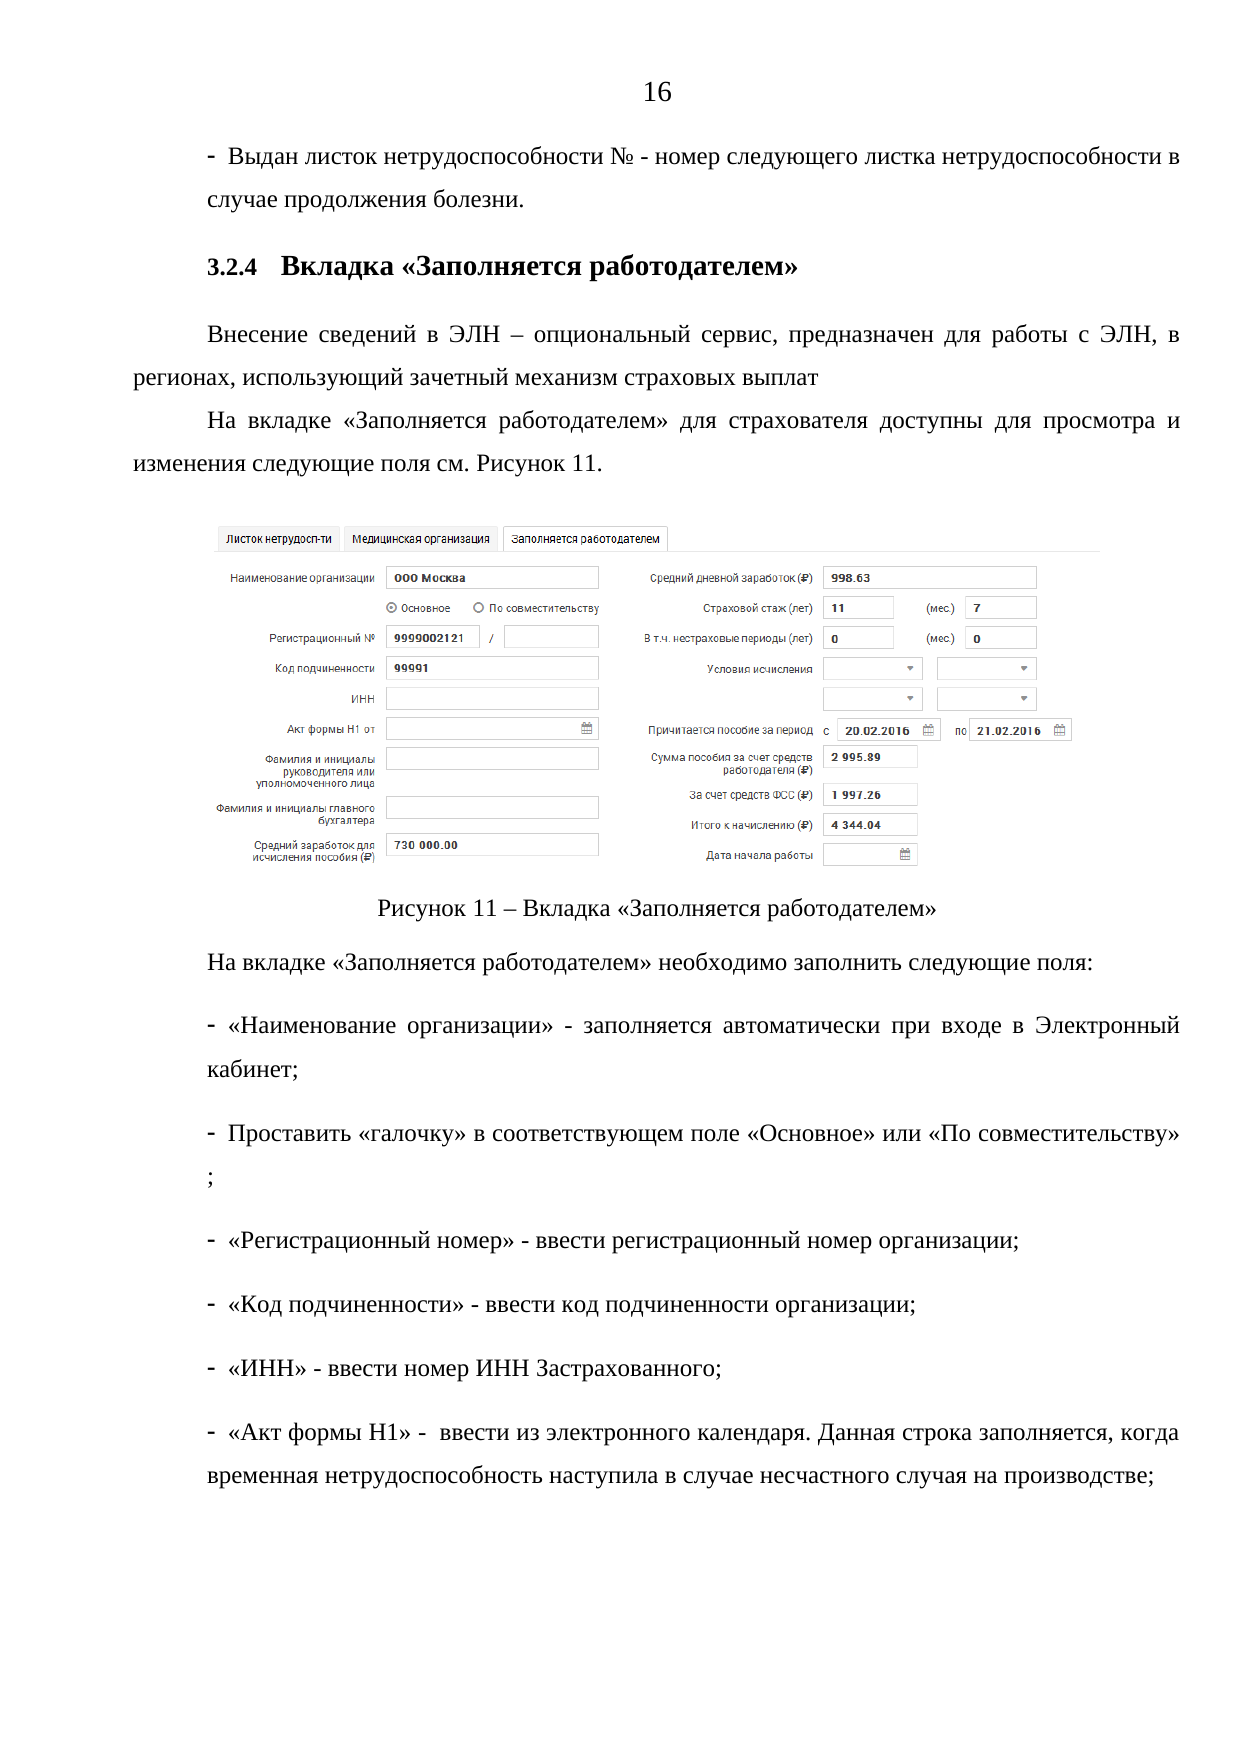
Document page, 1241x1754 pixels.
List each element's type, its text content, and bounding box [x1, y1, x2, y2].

text «Акт формы Н1» - ввести из электронного календаря. Данная строка заполняется, когда временная нетрудоспособность наступила в случае несчастного случая на производстве; [207, 1417, 1181, 1488]
text Рисунок 11 – Вкладка «Заполняется работодателем» [133, 893, 1181, 922]
text На вкладке «Заполняется работодателем» для страхователя доступны для просмотра и изменения следующие поля см. Рисунок 11. [133, 405, 1181, 477]
text На вкладке «Заполняется работодателем» необходимо заполнить следующие поля: [133, 947, 1181, 975]
text «Регистрационный номер» - ввести регистрационный номер организации; [207, 1225, 1181, 1253]
text «Код подчиненности» - ввести код подчиненности организации; [207, 1289, 1181, 1317]
text Проставить «галочку» в соответствующем поле «Основное» или «По совместительству» ; [207, 1118, 1181, 1189]
text «ИНН» - ввести номер ИНН Застрахованного; [207, 1353, 1181, 1381]
text «Наименование организации» - заполняется автоматически при входе в Электронный кабинет; [207, 1011, 1181, 1082]
text Вкладка «Заполняется работодателем» [207, 248, 1181, 281]
text Выдан листок нетрудоспособности № - номер следующего листка нетрудоспособности в случае продолжения болезни. [207, 141, 1181, 213]
text Внесение сведений в ЭЛН – опциональный сервис, предназначен для работы с ЭЛН, в регионах, использующий зачетный механизм страховых выплат [133, 319, 1181, 391]
picture [214, 512, 1100, 872]
